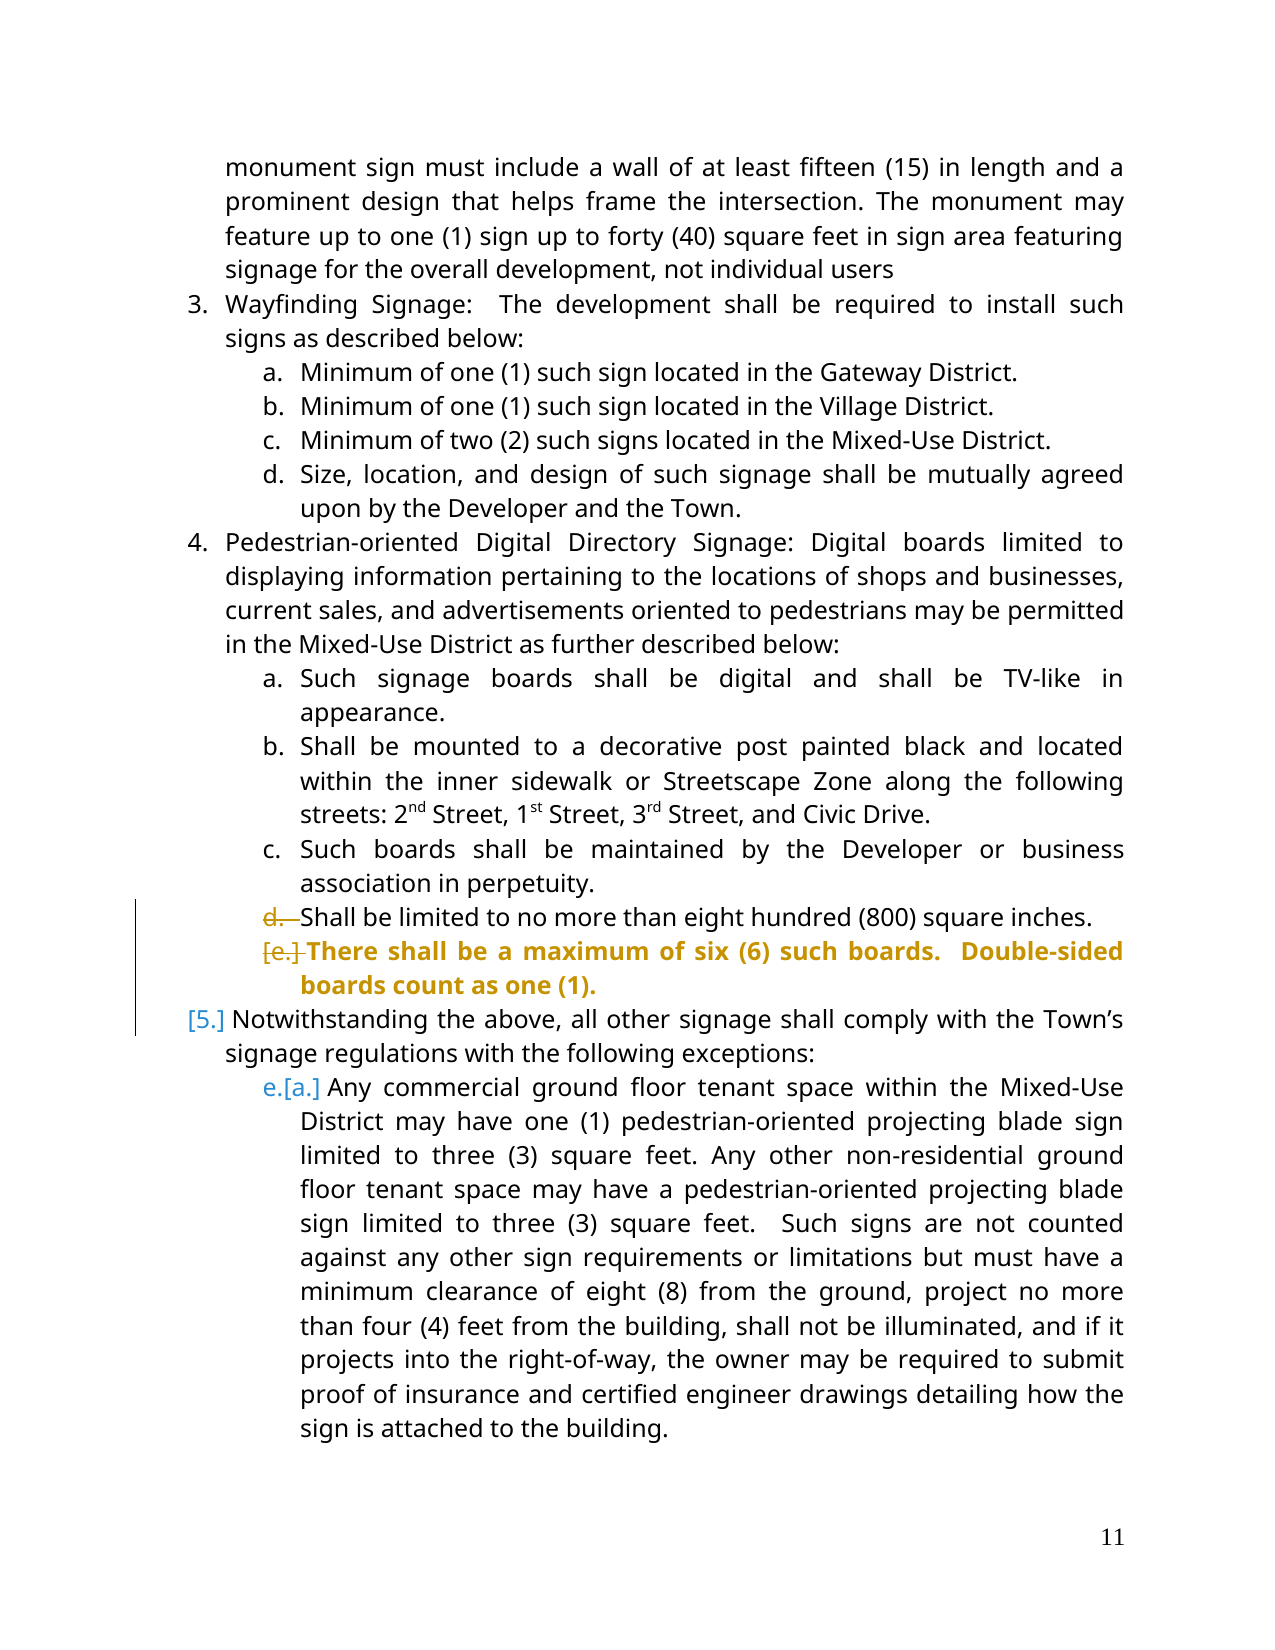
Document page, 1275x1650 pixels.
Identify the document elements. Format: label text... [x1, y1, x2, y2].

list Size, location, and design of such signage shall be mutually agreed upon by the Developer and the Town. [262, 457, 1125, 525]
list Any commercial ground floor tenant space within the Mixed-Use District may have one (1) pedestrian-oriented projecting blade sign limited to three (3) square feet. Any other non-residential ground floor tenant space may have a pedestrian-oriented projecting blade sign limited to three (3) square feet. Such signs are not counted against any other sign requirements or limitations but must have a minimum clearance of eight (8) from the ground, project no more than four (4) feet from the building, shall not be illuminated, and if it projects into the right-of-way, the owner may be required to submit proof of insurance and certified engineer drawings detailing how the sign is attached to the building. [262, 1070, 1125, 1444]
list Notwithstanding the above, all other signage shall comply with the Town’s signage regulations with the following exceptions: [187, 1002, 1125, 1070]
list Shall be mounted to a decorative post painted black and located within the inner sidewalk or Streetscape Zone along the following streets: 2nd Street, 1st Street, 3rd Street, and Civic Drive. [262, 729, 1125, 831]
list Shall be limited to no more than eight hundred (800) square inches. [262, 899, 1125, 933]
list Such boards shall be maintained by the Developer or business association in perpetuity. [262, 831, 1125, 899]
list Minimum of two (2) such signs located in the Mixed-Use District. [262, 422, 1125, 457]
list Wayfinding Signage: The development shall be required to install such signs as described below: [187, 286, 1125, 354]
list Pedestrian-oriented Digital Directory Signage: Digital boards limited to displaying information pertaining to the locations of shops and businesses, current sales, and advertisements oriented to pedestrians may be permitted in the Mixed-Use District as further described below: [187, 525, 1125, 661]
list Such signage boards shall be digital and shall be TV-like in appearance. [262, 661, 1125, 729]
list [187, 150, 1125, 286]
list Minimum of one (1) such sign located in the Village District. [262, 388, 1125, 422]
list There shall be a maximum of six (6) such boards. Double-sided boards count as one (1). [262, 933, 1125, 1002]
list Minimum of one (1) such sign located in the Gateway District. [262, 354, 1125, 388]
